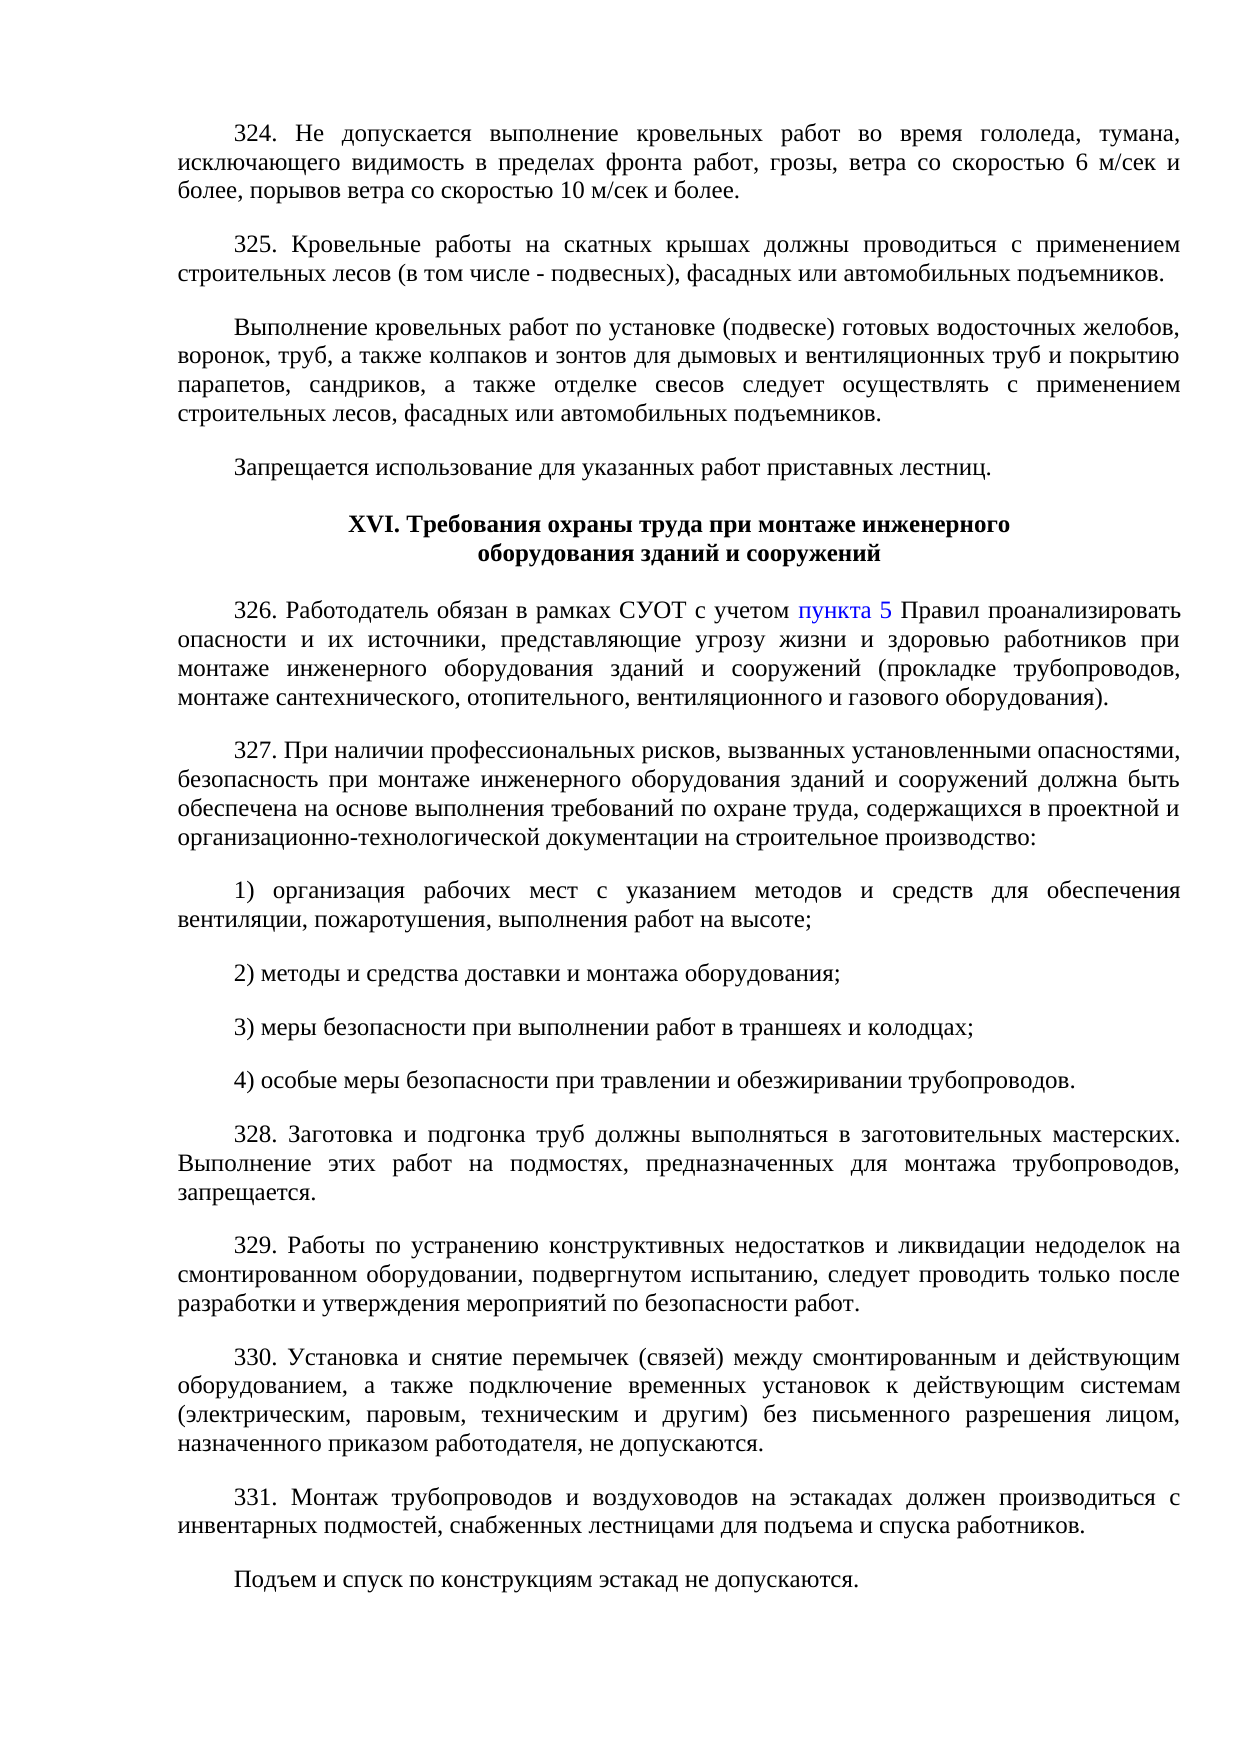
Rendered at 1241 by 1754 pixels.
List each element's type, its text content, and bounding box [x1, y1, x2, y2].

text 325. Кровельные работы на скатных крышах должны проводиться с применением строительных лесов (в том числе - подвесных), фасадных или автомобильных подъемников. [177, 229, 1181, 287]
title оборудования зданий и сооружений [177, 538, 1181, 567]
text 2) методы и средства доставки и монтажа оборудования; [177, 958, 1181, 987]
text 326. Работодатель обязан в рамках СУОТ с учетом пункта 5 Правил проанализировать опасности и их источники, представляющие угрозу жизни и здоровью работников при монтаже инженерного оборудования зданий и сооружений (прокладке трубопроводов, монтаже сантехнического, отопительного, вентиляционного и газового оборудования). [177, 596, 1181, 711]
text 331. Монтаж трубопроводов и воздуховодов на эстакадах должен производиться с инвентарных подмостей, снабженных лестницами для подъема и спуска работников. [177, 1482, 1181, 1539]
text Подъем и спуск по конструкциям эстакад не допускаются. [177, 1564, 1181, 1593]
text 3) меры безопасности при выполнении работ в траншеях и колодцах; [177, 1012, 1181, 1041]
title XVI. Требования охраны труда при монтаже инженерного [177, 509, 1181, 538]
text 330. Установка и снятие перемычек (связей) между смонтированным и действующим оборудованием, а также подключение временных установок к действующим системам (электрическим, паровым, техническим и другим) без письменного разрешения лицом, назначенного приказом работодателя, не допускаются. [177, 1342, 1181, 1457]
text 324. Не допускается выполнение кровельных работ во время гололеда, тумана, исключающего видимость в пределах фронта работ, грозы, ветра со скоростью 6 м/сек и более, порывов ветра со скоростью 10 м/сек и более. [177, 118, 1181, 204]
text Выполнение кровельных работ по установке (подвеске) готовых водосточных желобов, воронок, труб, а также колпаков и зонтов для дымовых и вентиляционных труб и покрытию парапетов, сандриков, а также отделке свесов следует осуществлять с применением строительных лесов, фасадных или автомобильных подъемников. [177, 312, 1181, 427]
text 327. При наличии профессиональных рисков, вызванных установленными опасностями, безопасность при монтаже инженерного оборудования зданий и сооружений должна быть обеспечена на основе выполнения требований по охране труда, содержащихся в проектной и организационно-технологической документации на строительное производство: [177, 736, 1181, 851]
text 329. Работы по устранению конструктивных недостатков и ликвидации недоделок на смонтированном оборудовании, подвергнутом испытанию, следует проводить только после разработки и утверждения мероприятий по безопасности работ. [177, 1231, 1181, 1317]
text 4) особые меры безопасности при травлении и обезжиривании трубопроводов. [177, 1066, 1181, 1094]
text 1) организация рабочих мест с указанием методов и средств для обеспечения вентиляции, пожаротушения, выполнения работ на высоте; [177, 876, 1181, 933]
text 328. Заготовка и подгонка труб должны выполняться в заготовительных мастерских. Выполнение этих работ на подмостях, предназначенных для монтажа трубопроводов, запрещается. [177, 1119, 1181, 1206]
text Запрещается использование для указанных работ приставных лестниц. [177, 452, 1181, 481]
